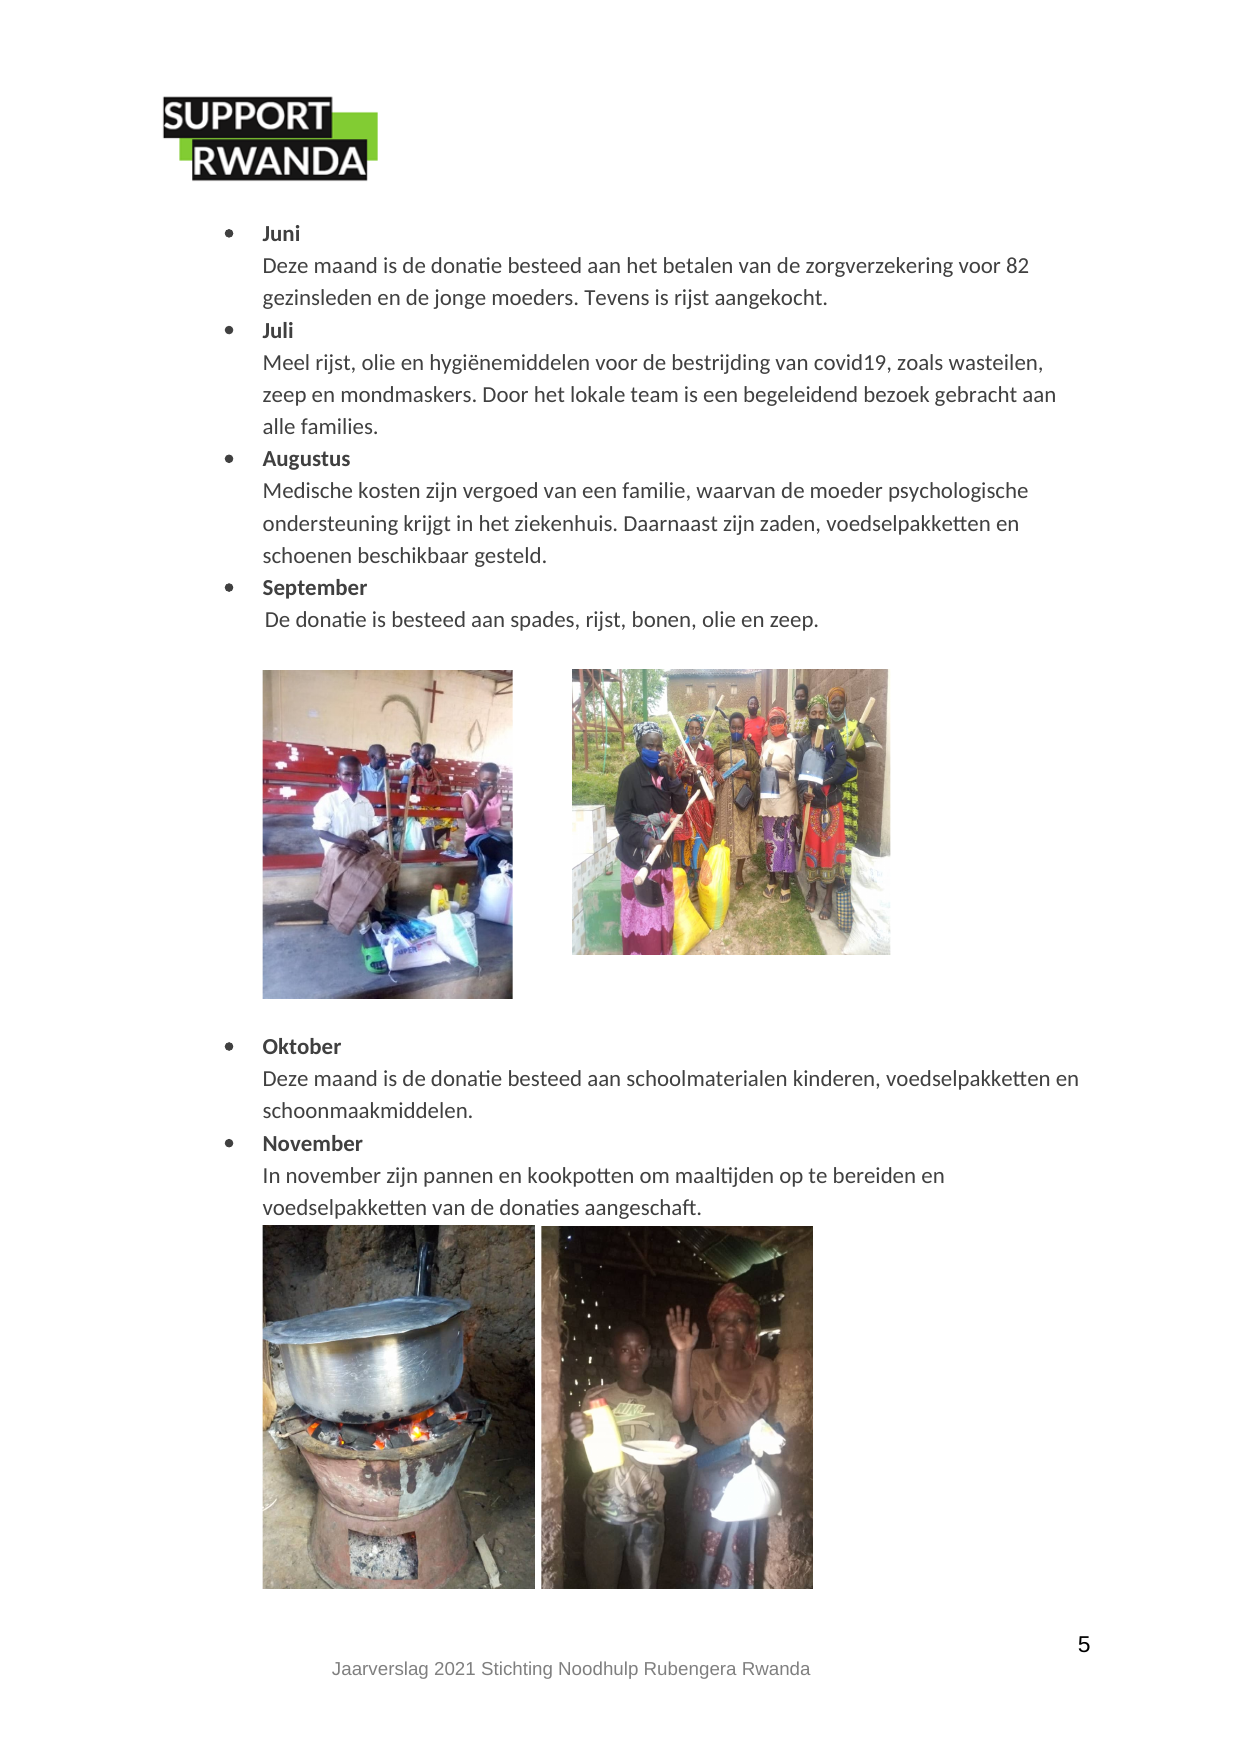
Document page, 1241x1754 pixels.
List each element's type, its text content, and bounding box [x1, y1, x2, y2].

list November [225, 1129, 1090, 1157]
list Juni [225, 219, 1090, 247]
picture [262, 670, 513, 999]
text In november zijn pannen en kookpotten om maaltijden op te bereiden en voedselpakketten van de donaties aangeschaft. [262, 1161, 1090, 1221]
list September [225, 573, 1090, 601]
list Juli [225, 316, 1090, 344]
list Oktober [225, 1032, 1090, 1060]
text Deze maand is de donatie besteed aan schoolmaterialen kinderen, voedselpakketten en schoonmaakmiddelen. [262, 1064, 1090, 1125]
text De donatie is besteed aan spades, rijst, bonen, olie en zeep. [187, 605, 1090, 633]
text Deze maand is de donatie besteed aan het betalen van de zorgverzekering voor 82 gezinsleden en de jonge moeders. Tevens is rijst aangekocht. [262, 251, 1090, 312]
picture [150, 75, 378, 187]
picture [541, 1226, 813, 1589]
text Medische kosten zijn vergoed van een familie, waarvan de moeder psychologische ondersteuning krijgt in het ziekenhuis. Daarnaast zijn zaden, voedselpakketten en schoenen beschikbaar gesteld. [262, 477, 1090, 569]
picture [572, 669, 891, 955]
picture [262, 1225, 535, 1589]
list Augustus [225, 444, 1090, 472]
text Meel rijst, olie en hygiënemiddelen voor de bestrijding van covid19, zoals wasteilen, zeep en mondmaskers. Door het lokale team is een begeleidend bezoek gebracht aan alle families. [262, 348, 1090, 440]
